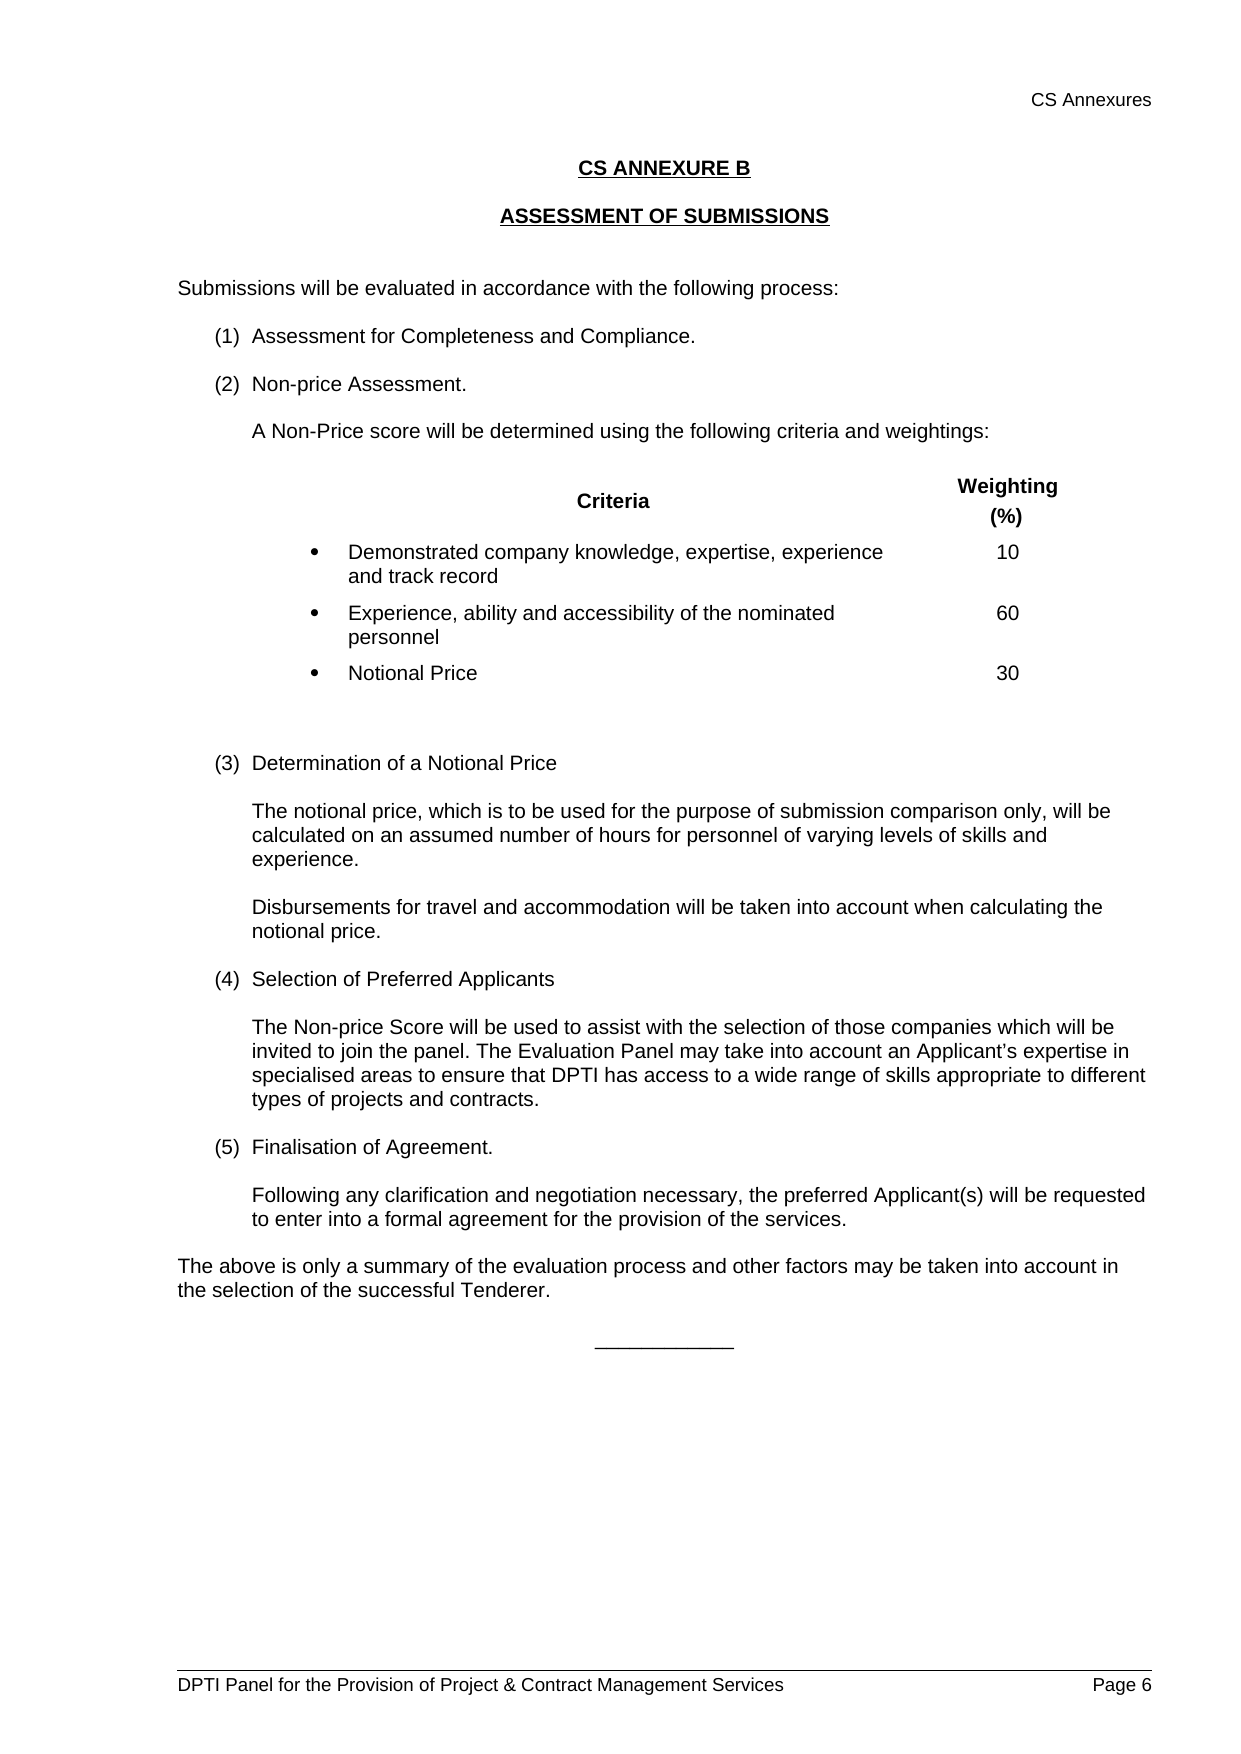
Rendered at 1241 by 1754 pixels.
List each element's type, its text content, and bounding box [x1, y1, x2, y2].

text The notional price, which is to be used for the purpose of submission comparison only, will be calculated on an assumed number of hours for personnel of varying levels of skills and experience. [252, 799, 1152, 871]
list Non-price Assessment. [214, 371, 1152, 395]
text Disbursements for travel and accommodation will be taken into account when calculating the notional price. [252, 895, 1152, 943]
table_cell Demonstrated company knowledge, expertise, experience and track record [262, 534, 927, 594]
list Finalisation of Agreement. [214, 1134, 1152, 1158]
table_cell Experience, ability and accessibility of the nominated personnel [262, 594, 927, 655]
table_header Criteria [262, 467, 927, 534]
table_cell Notional Price [262, 655, 927, 703]
list Assessment for Completeness and Compliance. [214, 323, 1152, 347]
text CS ANNEXURE B [177, 156, 1152, 180]
text Following any clarification and negotiation necessary, the preferred Applicant(s) will be requested to enter into a formal agreement for the provision of the services. [252, 1182, 1152, 1230]
table_cell 60 [927, 594, 1089, 655]
list Selection of Preferred Applicants [214, 967, 1152, 991]
text A Non-Price score will be determined using the following criteria and weightings: [252, 419, 1152, 443]
text ____________ [177, 1326, 1152, 1350]
table_cell 30 [927, 655, 1089, 703]
list Determination of a Notional Price [214, 751, 1152, 775]
table_cell 10 [927, 534, 1089, 594]
text The Non-price Score will be used to assist with the selection of those companies which will be invited to join the panel. The Evaluation Panel may take into account an Applicant’s expertise in specialised areas to ensure that DPTI has access to a wide range of skills appropriate to different types of projects and contracts. [252, 1015, 1152, 1111]
text ASSESSMENT OF SUBMISSIONS [177, 204, 1152, 228]
table_header Weighting (%) [927, 467, 1089, 534]
text The above is only a summary of the evaluation process and other factors may be taken into account in the selection of the successful Tenderer. [177, 1254, 1152, 1302]
text Submissions will be evaluated in accordance with the following process: [177, 276, 1152, 299]
